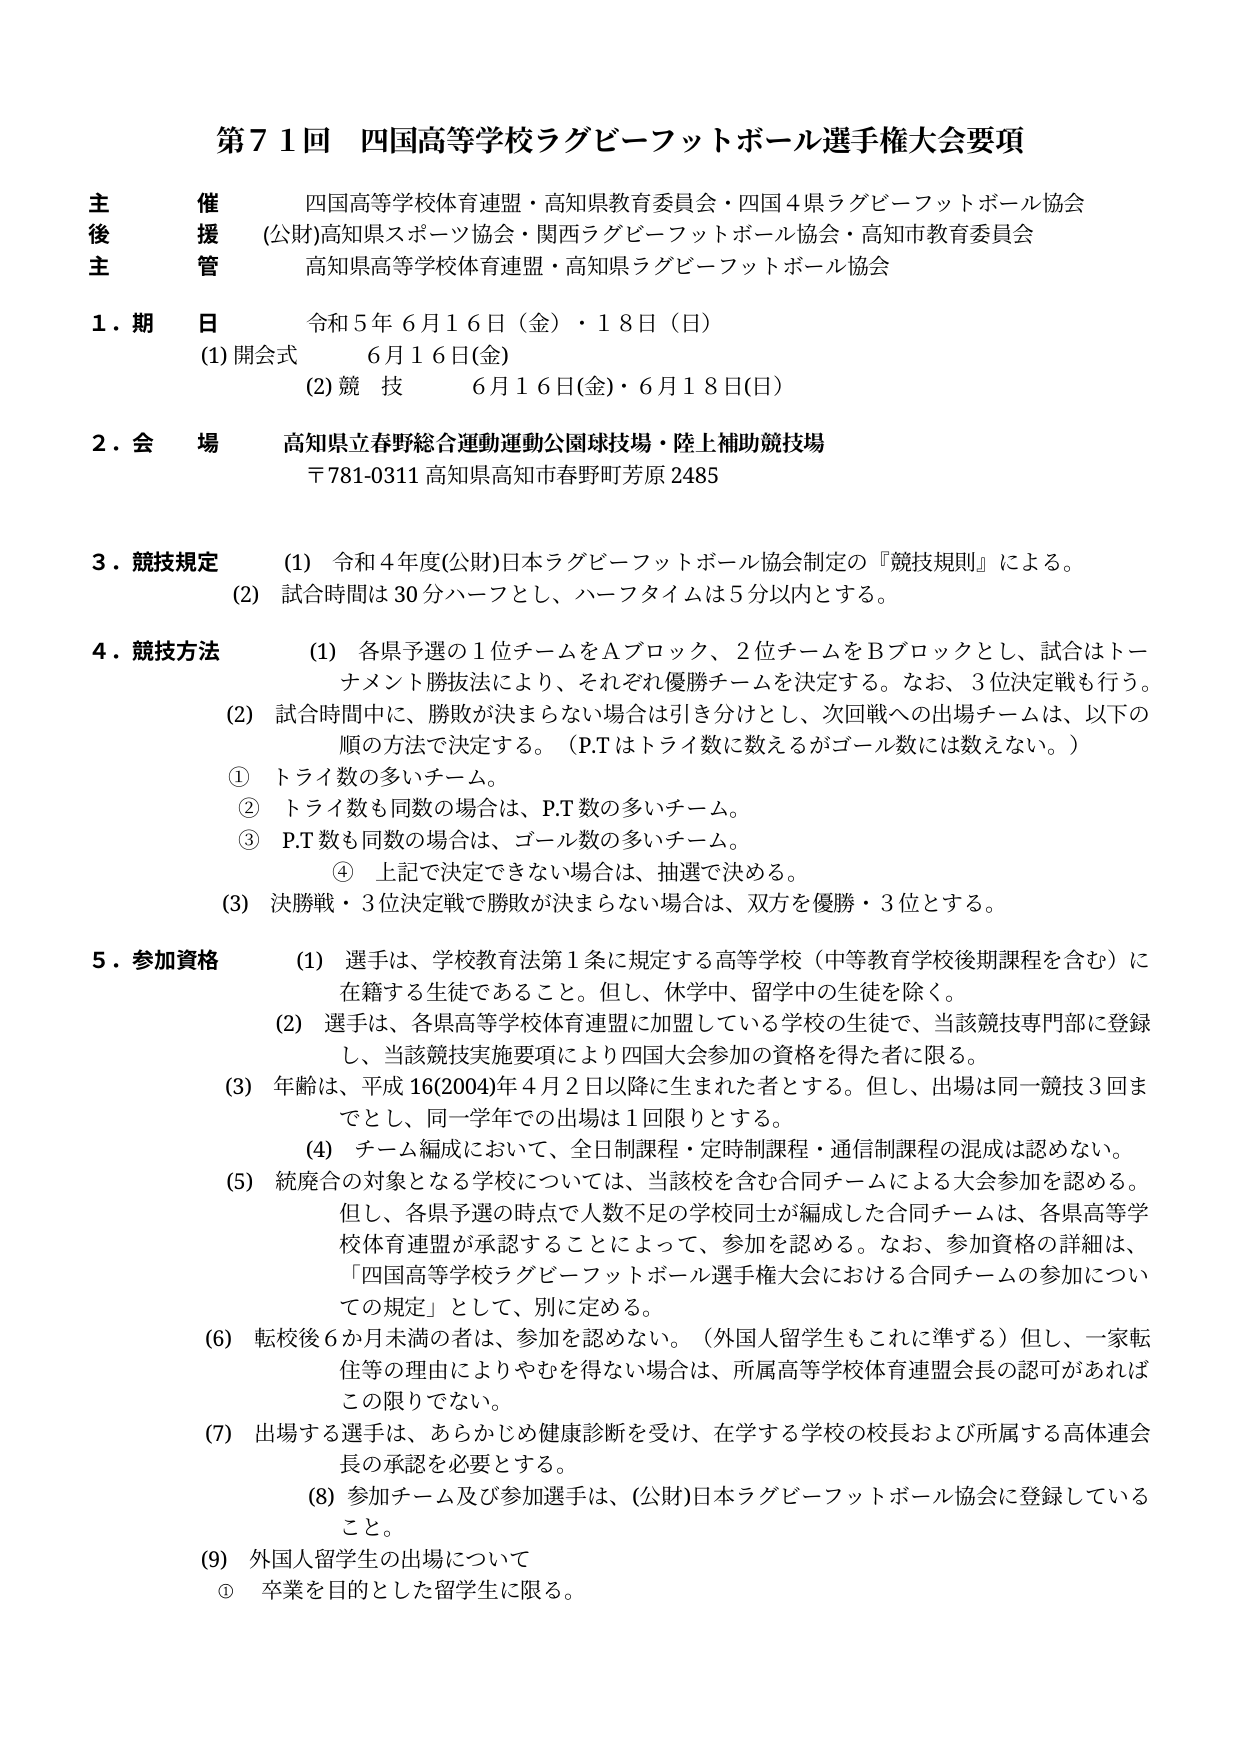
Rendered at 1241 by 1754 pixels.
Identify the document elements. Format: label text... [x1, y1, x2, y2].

text ④ 上記で決定できない場合は、抽選で決める。 [89, 855, 1152, 886]
text ② トライ数も同数の場合は、P.T数の多いチーム。 [89, 792, 1152, 823]
text 後 援 (公財)高知県スポーツ協会・関西ラグビーフットボール協会・高知市教育委員会 [89, 217, 1152, 249]
text ５．参加資格 (1) 選手は、学校教育法第１条に規定する高等学校（中等教育学校後期課程を含む）に在籍する生徒であること。但し、休学中、留学中の生徒を除く。 [89, 943, 1152, 1007]
text (3) 年齢は、平成16(2004)年４月２日以降に生まれた者とする。但し、出場は同一競技３回までとし、同一学年での出場は１回限りとする。 [89, 1069, 1152, 1133]
text (2) 試合時間中に、勝敗が決まらない場合は引き分けとし、次回戦への出場チームは、以下の順の方法で決定する。（P.Tはトライ数に数えるがゴール数には数えない。） [89, 697, 1152, 760]
text ① 卒業を目的とした留学生に限る。 [89, 1574, 1152, 1605]
text 〒781-0311 高知県高知市春野町芳原2485 [89, 458, 1152, 490]
text (2) 競 技 ６月１６日(金)・６月１８日(日） [89, 369, 1152, 401]
text 主 催 四国高等学校体育連盟・高知県教育委員会・四国４県ラグビーフットボール協会 [89, 186, 1152, 217]
text (9) 外国人留学生の出場について [89, 1542, 1152, 1574]
text (6) 転校後６か月未満の者は、参加を認めない。（外国人留学生もこれに準ずる）但し、一家転住等の理由によりやむを得ない場合は、所属高等学校体育連盟会長の認可があればこの限りでない。 [89, 1322, 1152, 1416]
text ３．競技規定 (1) 令和４年度(公財)日本ラグビーフットボール協会制定の『競技規則』による。 [89, 545, 1152, 577]
text ４．競技方法 (1) 各県予選の１位チームをＡブロック、２位チームをＢブロックとし、試合はトーナメント勝抜法により、それぞれ優勝チームを決定する。なお、３位決定戦も行う。 [89, 634, 1152, 697]
text １．期 日 令和５年 ６月１６日（金）・１８日（日） [89, 306, 1152, 338]
text (2) 試合時間は30分ハーフとし、ハーフタイムは５分以内とする。 [89, 577, 1152, 608]
text 第７１回 四国高等学校ラグビーフットボール選手権大会要項 [89, 118, 1152, 160]
text (4) チーム編成において、全日制課程・定時制課程・通信制課程の混成は認めない。 [89, 1133, 1152, 1164]
text (5) 統廃合の対象となる学校については、当該校を含む合同チームによる大会参加を認める。但し、各県予選の時点で人数不足の学校同士が編成した合同チームは、各県高等学校体育連盟が承認することによって、参加を認める。なお、参加資格の詳細は、「四国高等学校ラグビーフットボール選手権大会における合同チームの参加についての規定」として、別に定める。 [89, 1164, 1152, 1322]
text (8) 参加チーム及び参加選手は、(公財)日本ラグビーフットボール協会に登録していること。 [89, 1479, 1152, 1542]
text (3) 決勝戦・３位決定戦で勝敗が決まらない場合は、双方を優勝・３位とする。 [89, 886, 1152, 918]
text (7) 出場する選手は、あらかじめ健康診断を受け、在学する学校の校長および所属する高体連会長の承認を必要とする。 [89, 1416, 1152, 1479]
text ２．会 場 高知県立春野総合運動運動公園球技場・陸上補助競技場 [89, 426, 1152, 458]
text ③ P.T数も同数の場合は、ゴール数の多いチーム。 [89, 823, 1152, 855]
text (2) 選手は、各県高等学校体育連盟に加盟している学校の生徒で、当該競技専門部に登録し、当該競技実施要項により四国大会参加の資格を得た者に限る。 [89, 1007, 1152, 1069]
text ① トライ数の多いチーム。 [89, 760, 1152, 792]
text 主 管 高知県高等学校体育連盟・高知県ラグビーフットボール協会 [89, 249, 1152, 281]
text (1) 開会式 ６月１６日(金) [89, 338, 1152, 369]
